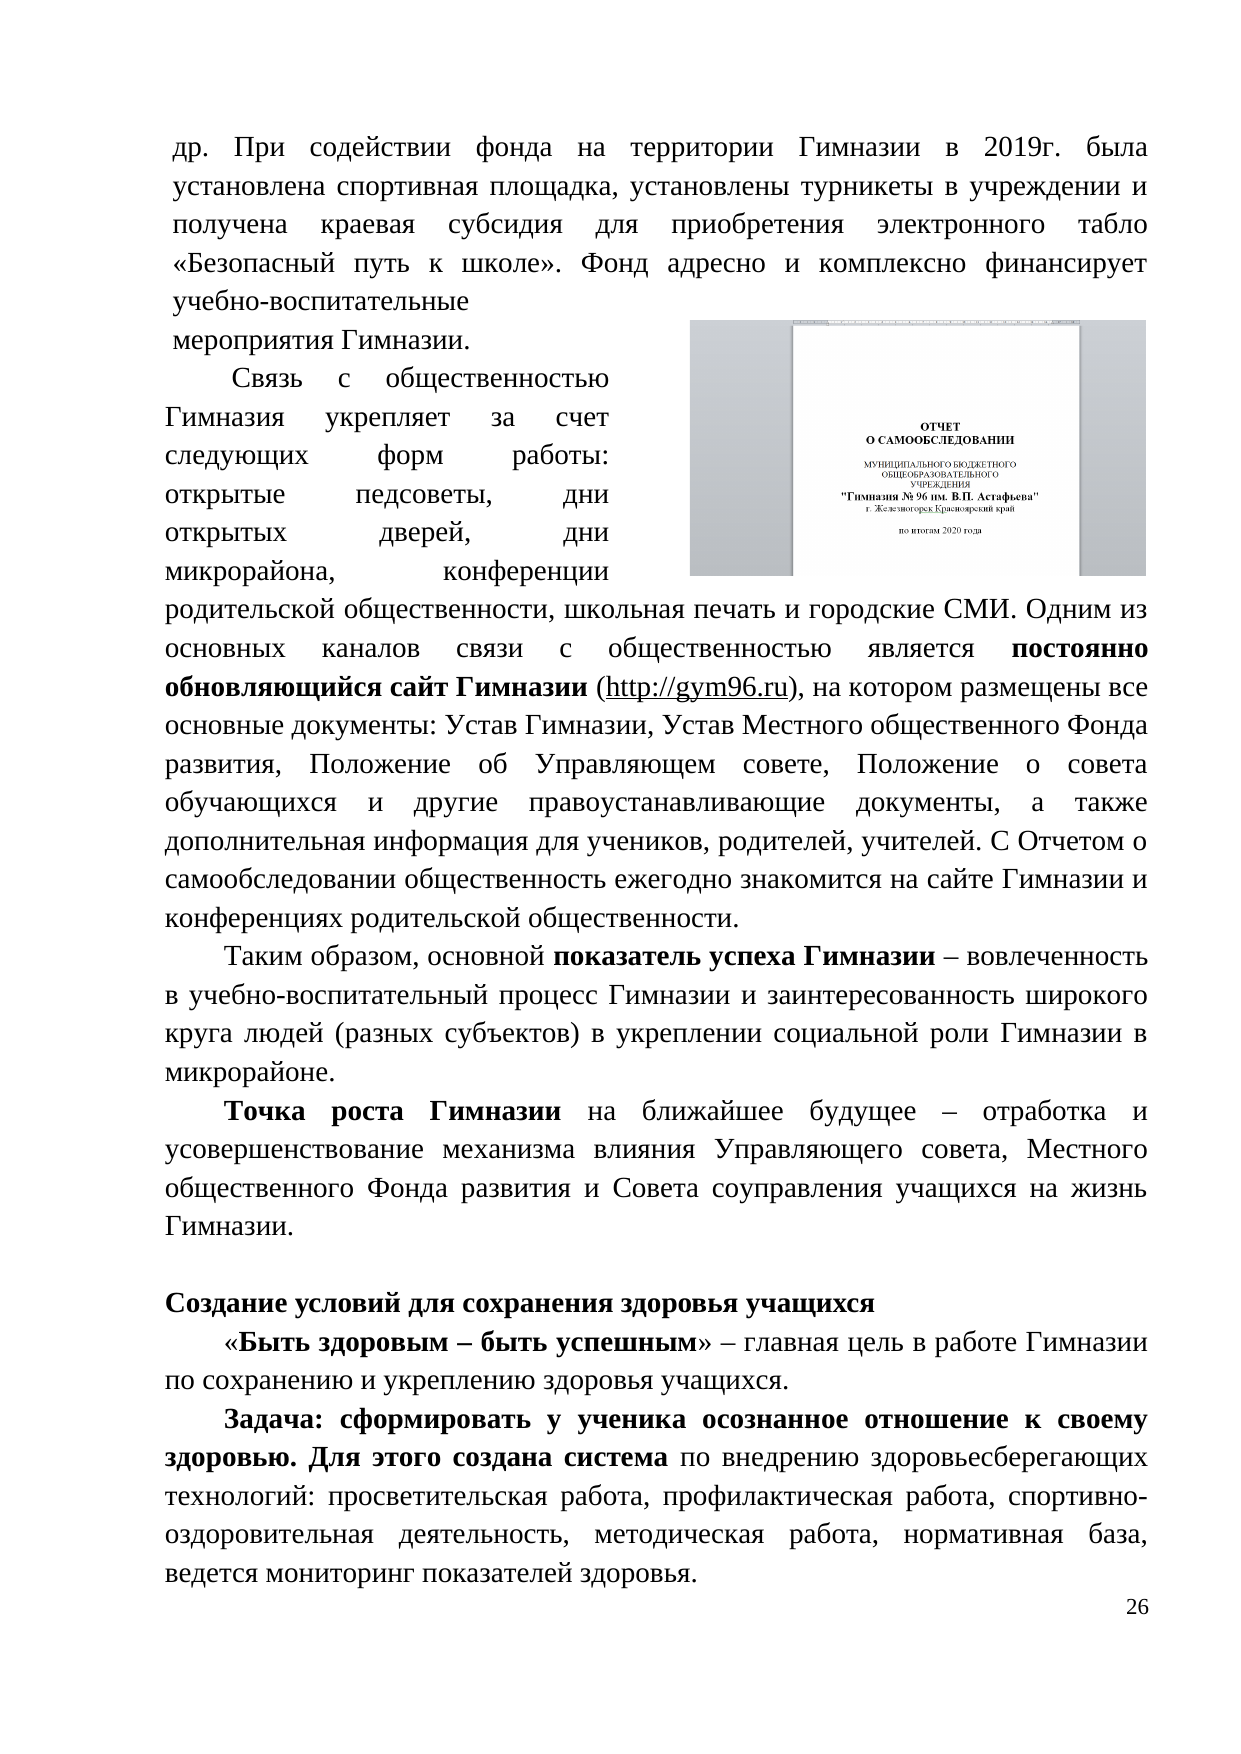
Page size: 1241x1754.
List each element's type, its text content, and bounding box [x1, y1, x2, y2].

picture [689, 320, 1146, 576]
text Создание условий для сохранения здоровья учащихся [164, 1285, 1148, 1319]
text Точка роста Гимназии на ближайшее будущее – отработка и усовершенствование механизма влияния Управляющего совета, Местного общественного Фонда развития и Совета соуправления учащихся на жизнь Гимназии. [164, 1093, 1148, 1242]
text Связь с общественностью Гимназия укрепляет за счет следующих форм работы: открытые педсоветы, дни открытых дверей, дни микрорайона, конференции родительской общественности, школьная печать и городские СМИ. Одним из основных каналов связи с общественностью является постоянно обновляющийся сайт Гимназии (http://gym96.ru), на котором размещены все основные документы: Устав Гимназии, Устав Местного общественного Фонда развития, Положение об Управляющем совете, Положение о совета обучающихся и другие правоустанавливающие документы, а также дополнительная информация для учеников, родителей, учителей. С Отчетом о самообследовании общественность ежегодно знакомится на сайте Гимназии и конференциях родительской общественности. [164, 360, 1148, 933]
text Задача: сформировать у ученика осознанное отношение к своему здоровью. Для этого создана система по внедрению здоровьесберегающих технологий: просветительская работа, профилактическая работа, спортивно-оздоровительная деятельность, методическая работа, нормативная база, ведется мониторинг показателей здоровья. [164, 1401, 1148, 1589]
text «Быть здоровым – быть успешным» – главная цель в работе Гимназии по сохранению и укреплению здоровья учащихся. [164, 1324, 1148, 1396]
text Таким образом, основной показатель успеха Гимназии – вовлеченность в учебно-воспитательный процесс Гимназии и заинтересованность широкого круга людей (разных субъектов) в укреплении социальной роли Гимназии в микрорайоне. [164, 938, 1148, 1088]
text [164, 129, 1148, 355]
